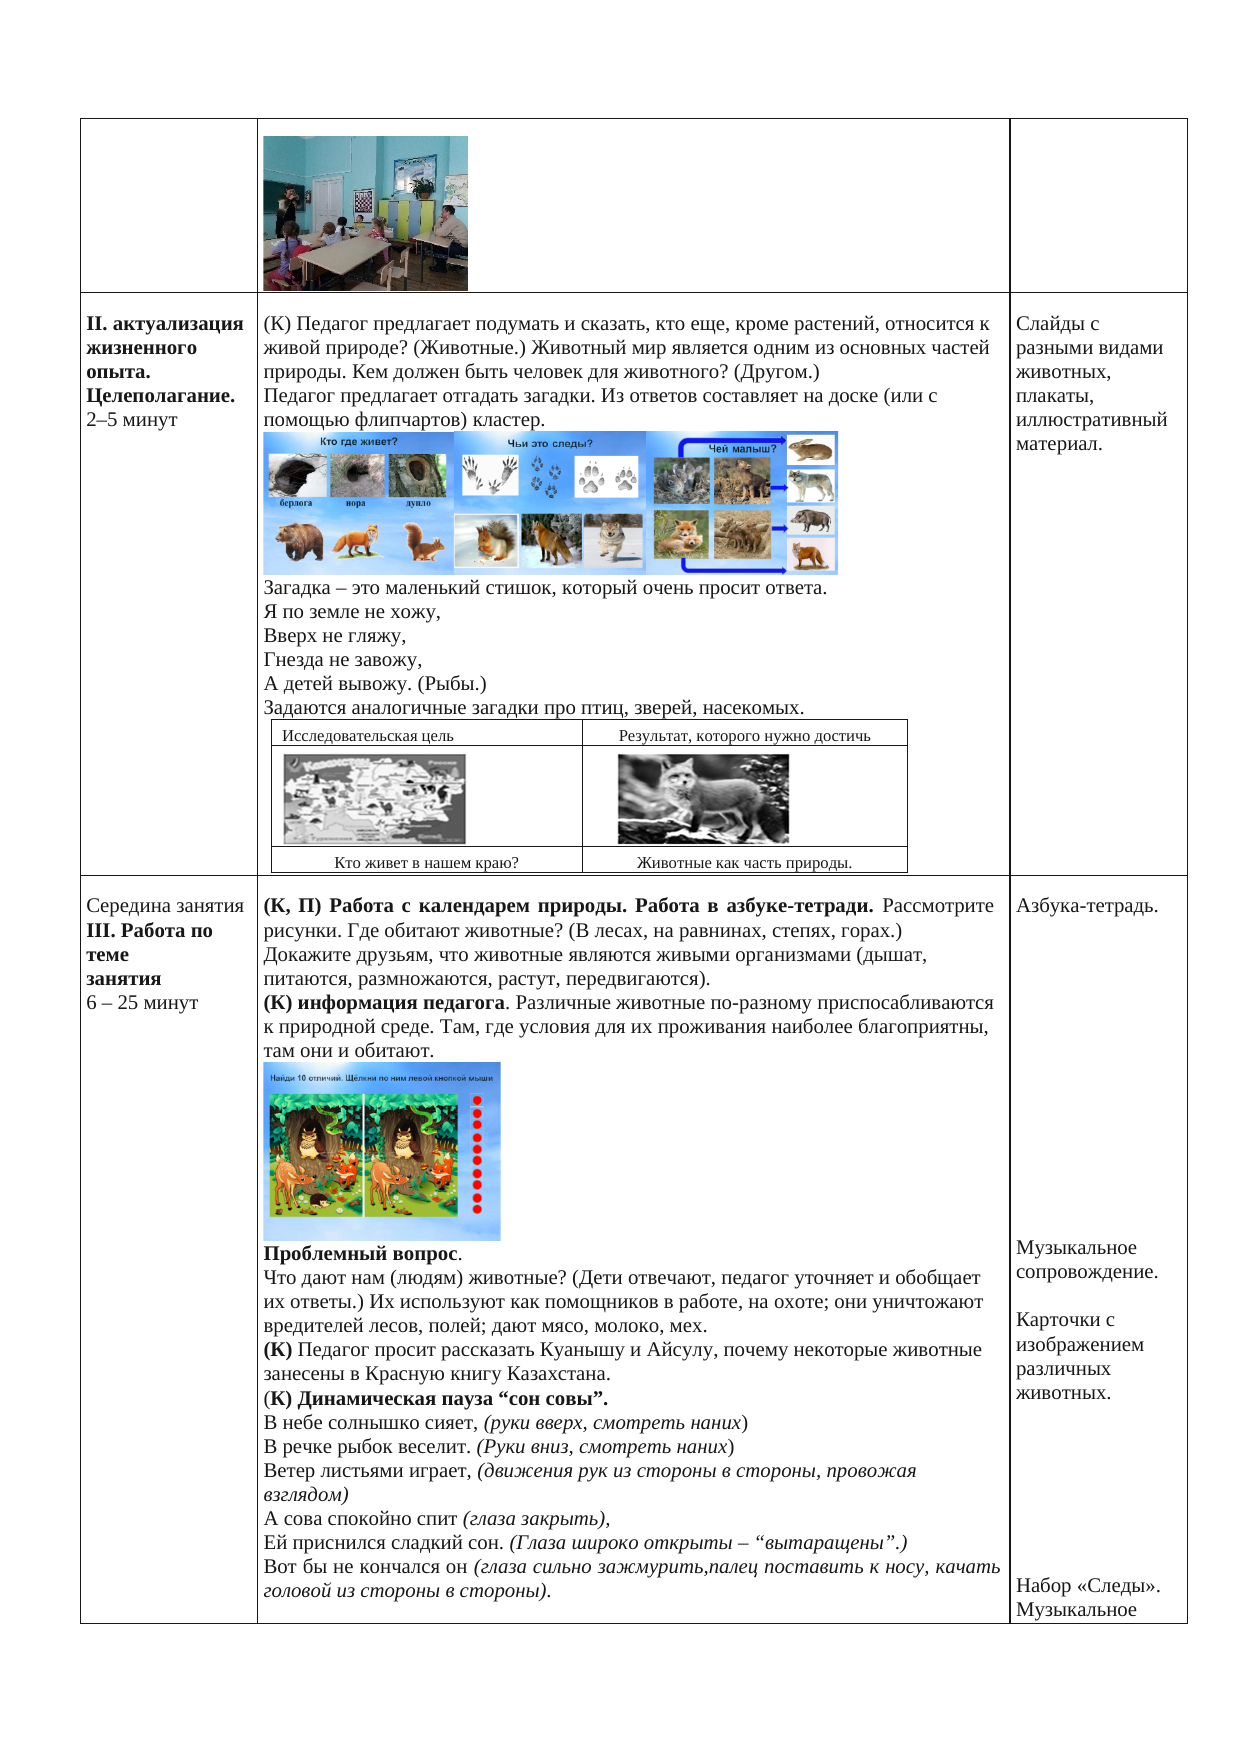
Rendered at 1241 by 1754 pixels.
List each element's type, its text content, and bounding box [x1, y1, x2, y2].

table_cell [1011, 876, 1187, 1623]
picture [263, 136, 468, 291]
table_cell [1011, 119, 1187, 292]
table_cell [81, 119, 257, 292]
picture [615, 752, 792, 846]
picture [263, 1062, 501, 1241]
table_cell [258, 876, 1009, 1623]
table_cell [258, 119, 1009, 292]
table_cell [81, 876, 257, 1623]
table_cell II. актуализация жизненного опыта. Целеполагание. 2–5 минут [81, 293, 257, 875]
picture [282, 752, 468, 846]
table_cell Слайды с разными видами животных, плакаты, иллюстративный материал. [1011, 293, 1187, 875]
picture [263, 431, 839, 575]
table_cell (К) Педагог предлагает подумать и сказать, кто еще, кроме растений, относится к живой природе? (Животные.) Животный мир является одним из основных частей природы. Кем должен быть человек для животного? (Другом.) Педагог предлагает отгадать загадки. Из ответов составляет на доске (или с помощью флипчартов) кластер. Загадка – это маленький стишок, который очень просит ответа. Я по земле не хожу, Вверх не гляжу, Гнезда не завожу, А детей вывожу. (Рыбы.) Задаются аналогичные загадки про птиц, зверей, насекомых. [258, 293, 1009, 875]
